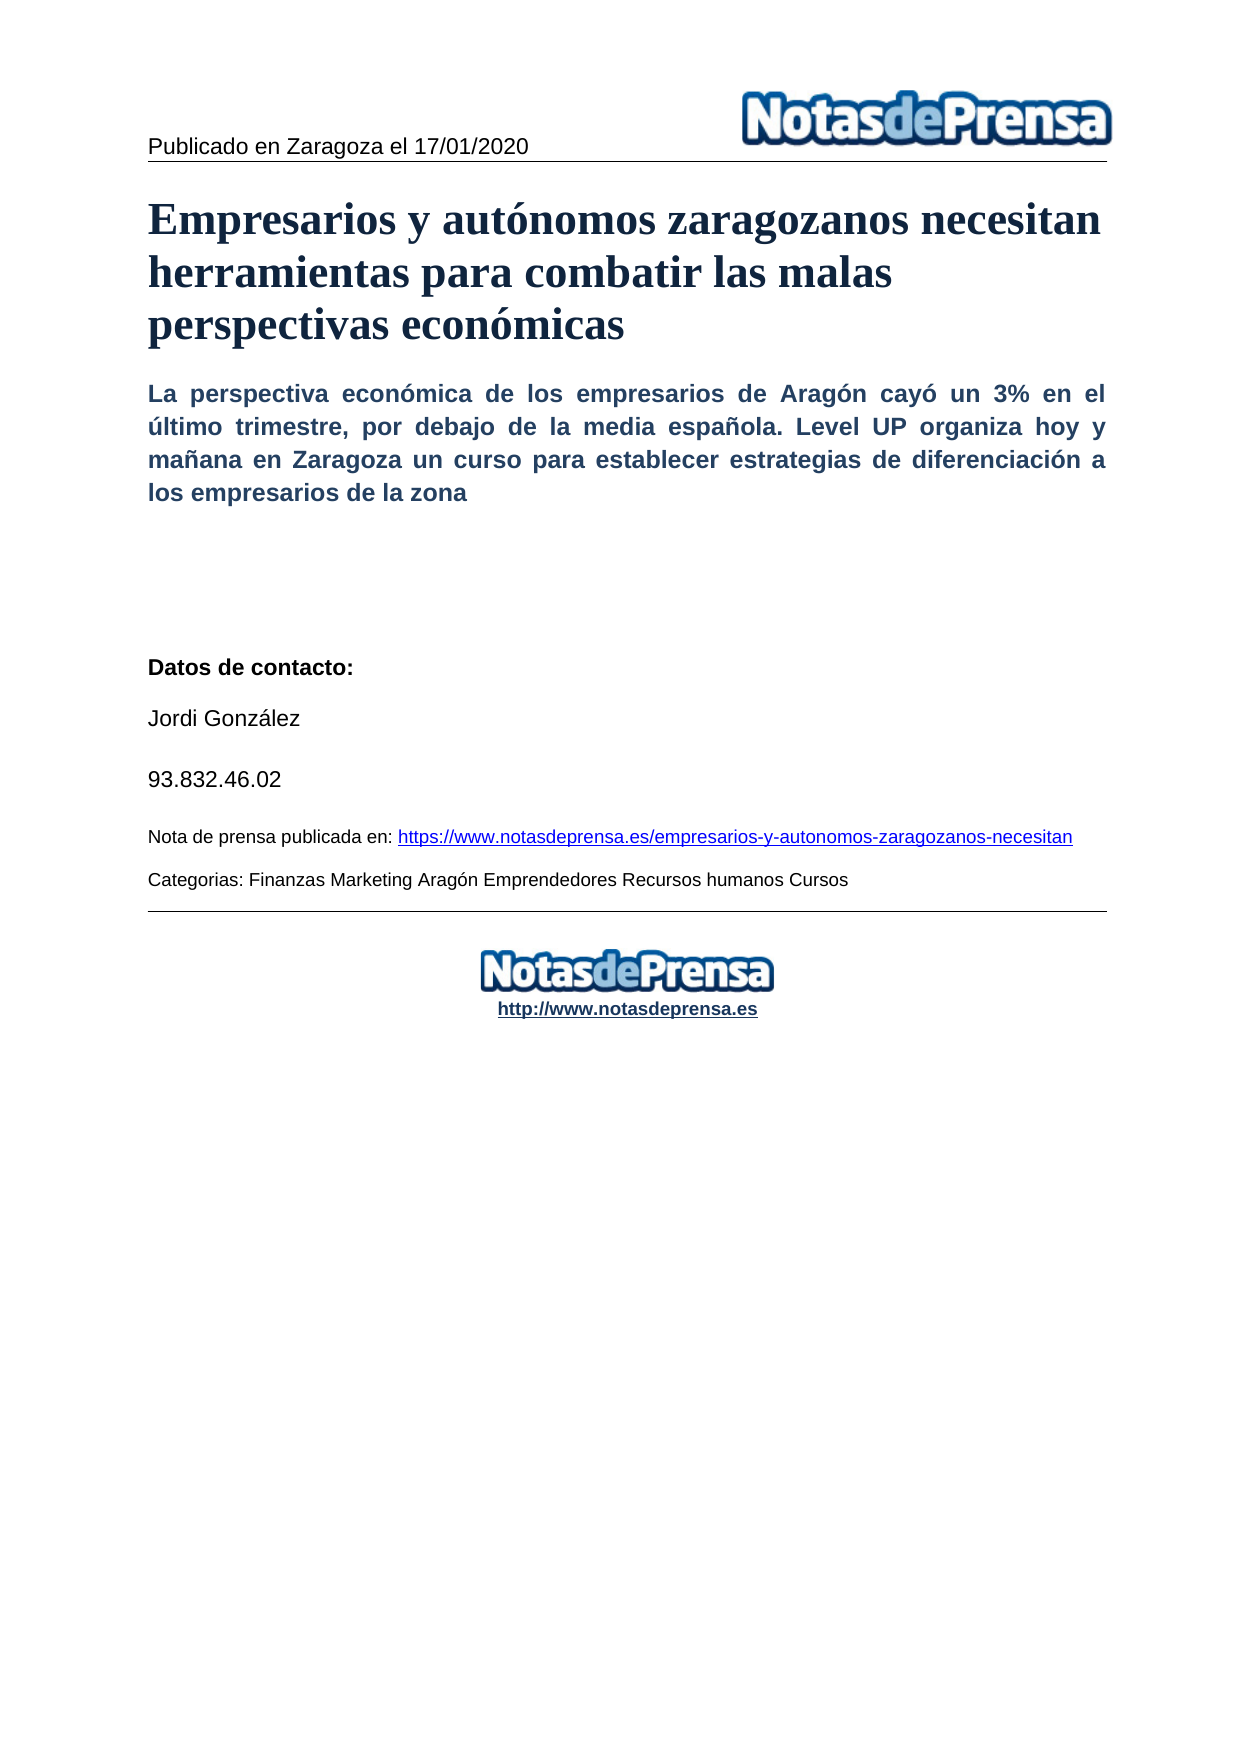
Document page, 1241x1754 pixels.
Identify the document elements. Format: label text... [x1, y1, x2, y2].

text 93.832.46.02 [148, 766, 1063, 792]
picture [742, 90, 1113, 148]
text Publicado en Zaragoza el 17/01/2020 [148, 133, 1107, 161]
text Datos de contacto: [148, 654, 1107, 681]
text http://www.notasdeprensa.es [148, 998, 1107, 1019]
text Nota de prensa publicada en: https://www.notasdeprensa.es/empresarios-y-autonomos-zaragozanos-necesitan [148, 826, 1107, 848]
subtitle Empresarios y autónomos zaragozanos necesitan herramientas para combatir las malas perspectivas económicas [148, 192, 1107, 350]
subtitle La perspectiva económica de los empresarios de Aragón cayó un 3% en el último trimestre, por debajo de la media española. Level UP organiza hoy y mañana en Zaragoza un curso para establecer estrategias de diferenciación a los empresarios de la zona [148, 379, 1107, 507]
picture [480, 948, 775, 994]
text Categorias: Finanzas Marketing Aragón Emprendedores Recursos humanos Cursos [148, 868, 1107, 890]
text Jordi González [148, 705, 1063, 732]
